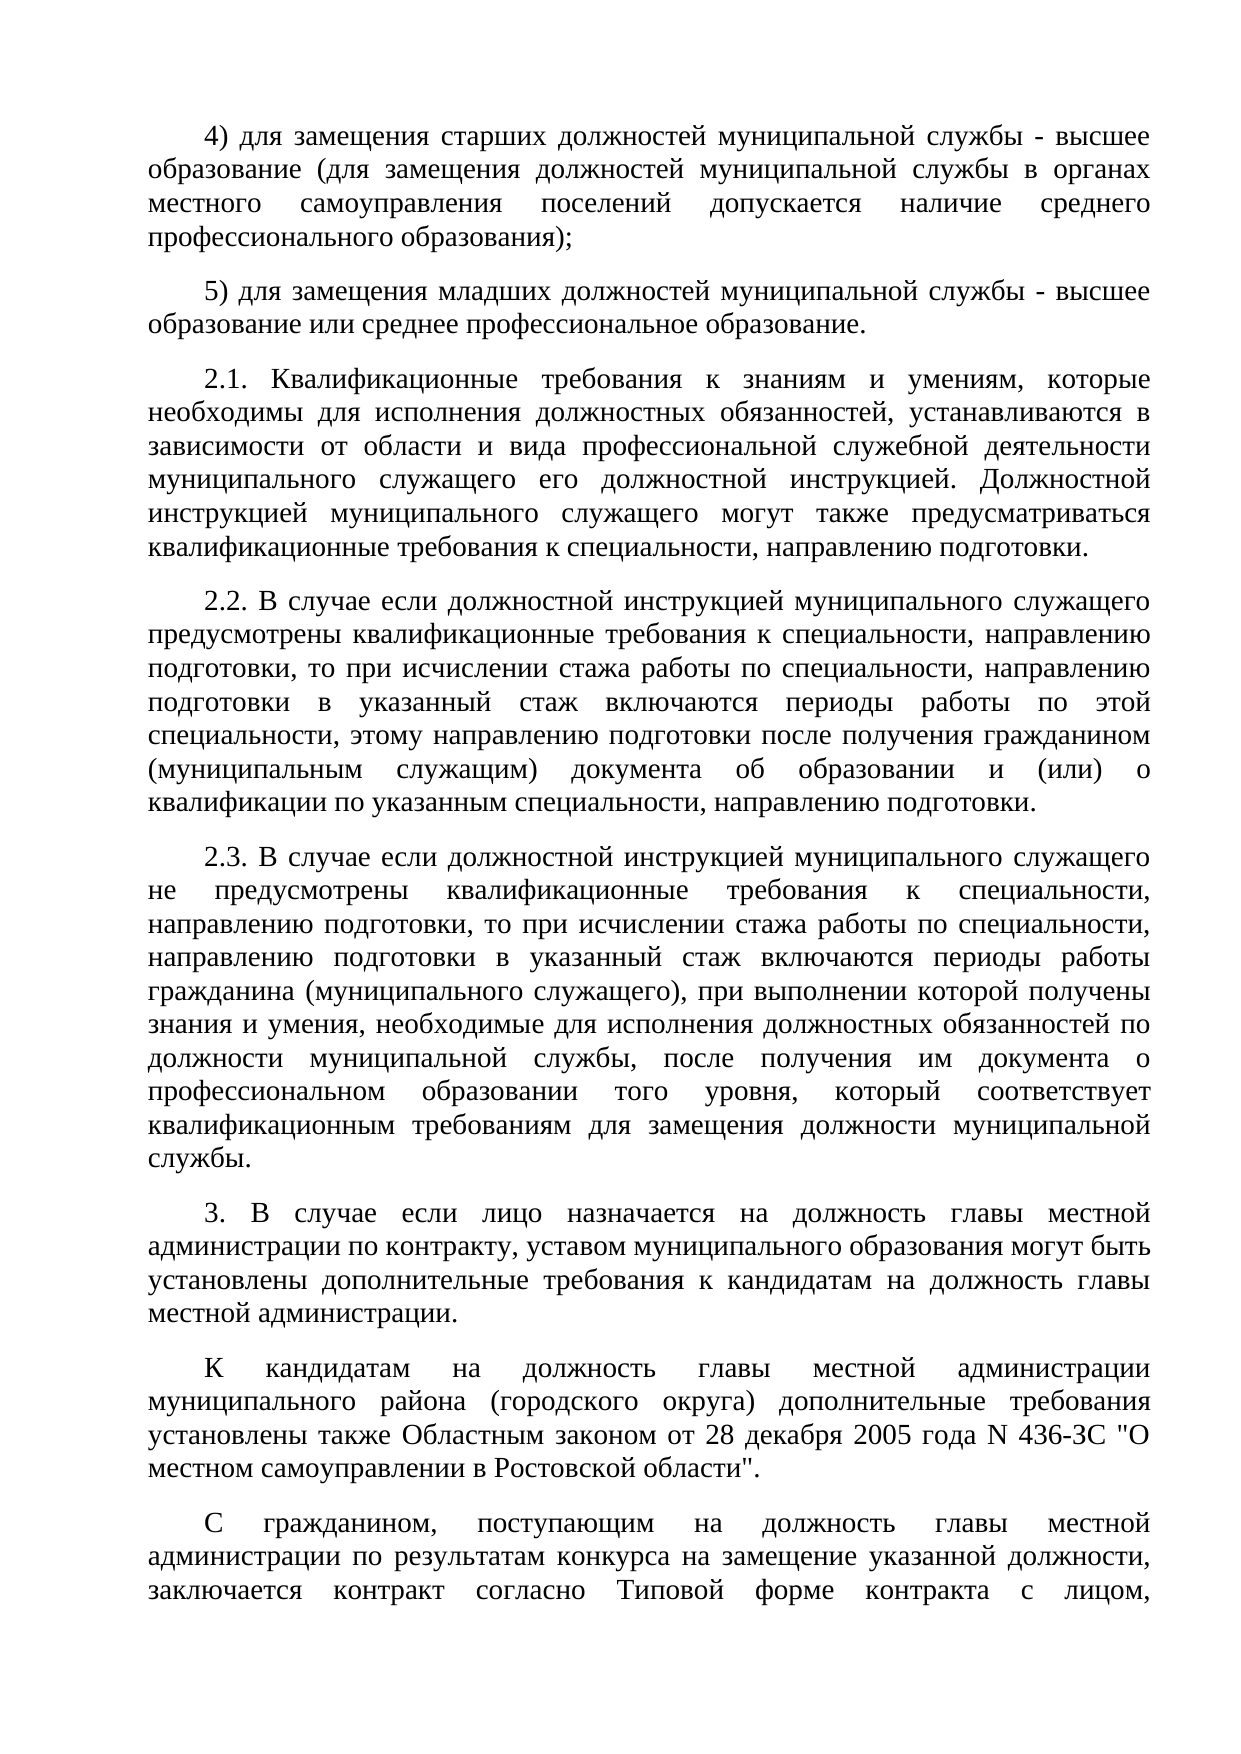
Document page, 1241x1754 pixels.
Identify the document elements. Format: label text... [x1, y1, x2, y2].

text 5) для замещения младших должностей муниципальной службы - высшее образование или среднее профессиональное образование. [148, 273, 1152, 340]
text 2.3. В случае если должностной инструкцией муниципального служащего не предусмотрены квалификационные требования к специальности, направлению подготовки, то при исчислении стажа работы по специальности, направлению подготовки в указанный стаж включаются периоды работы гражданина (муниципального служащего), при выполнении которой получены знания и умения, необходимые для исполнения должностных обязанностей по должности муниципальной службы, после получения им документа о профессиональном образовании того уровня, который соответствует квалификационным требованиям для замещения должности муниципальной службы. [148, 839, 1152, 1174]
text 2.2. В случае если должностной инструкцией муниципального служащего предусмотрены квалификационные требования к специальности, направлению подготовки, то при исчислении стажа работы по специальности, направлению подготовки в указанный стаж включаются периоды работы по этой специальности, этому направлению подготовки после получения гражданином (муниципальным служащим) документа об образовании и (или) о квалификации по указанным специальности, направлению подготовки. [148, 583, 1152, 818]
text К кандидатам на должность главы местной администрации муниципального района (городского округа) дополнительные требования установлены также Областным законом от 28 декабря 2005 года N 436-ЗС "О местном самоуправлении в Ростовской области". [148, 1350, 1152, 1484]
text 3. В случае если лицо назначается на должность главы местной администрации по контракту, уставом муниципального образования могут быть установлены дополнительные требования к кандидатам на должность главы местной администрации. [148, 1195, 1152, 1329]
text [148, 1505, 1152, 1606]
text 4) для замещения старших должностей муниципальной службы - высшее образование (для замещения должностей муниципальной службы в органах местного самоуправления поселений допускается наличие среднего профессионального образования); [148, 118, 1152, 252]
text 2.1. Квалификационные требования к знаниям и умениям, которые необходимы для исполнения должностных обязанностей, устанавливаются в зависимости от области и вида профессиональной служебной деятельности муниципального служащего его должностной инструкцией. Должностной инструкцией муниципального служащего могут также предусматриваться квалификационные требования к специальности, направлению подготовки. [148, 361, 1152, 562]
